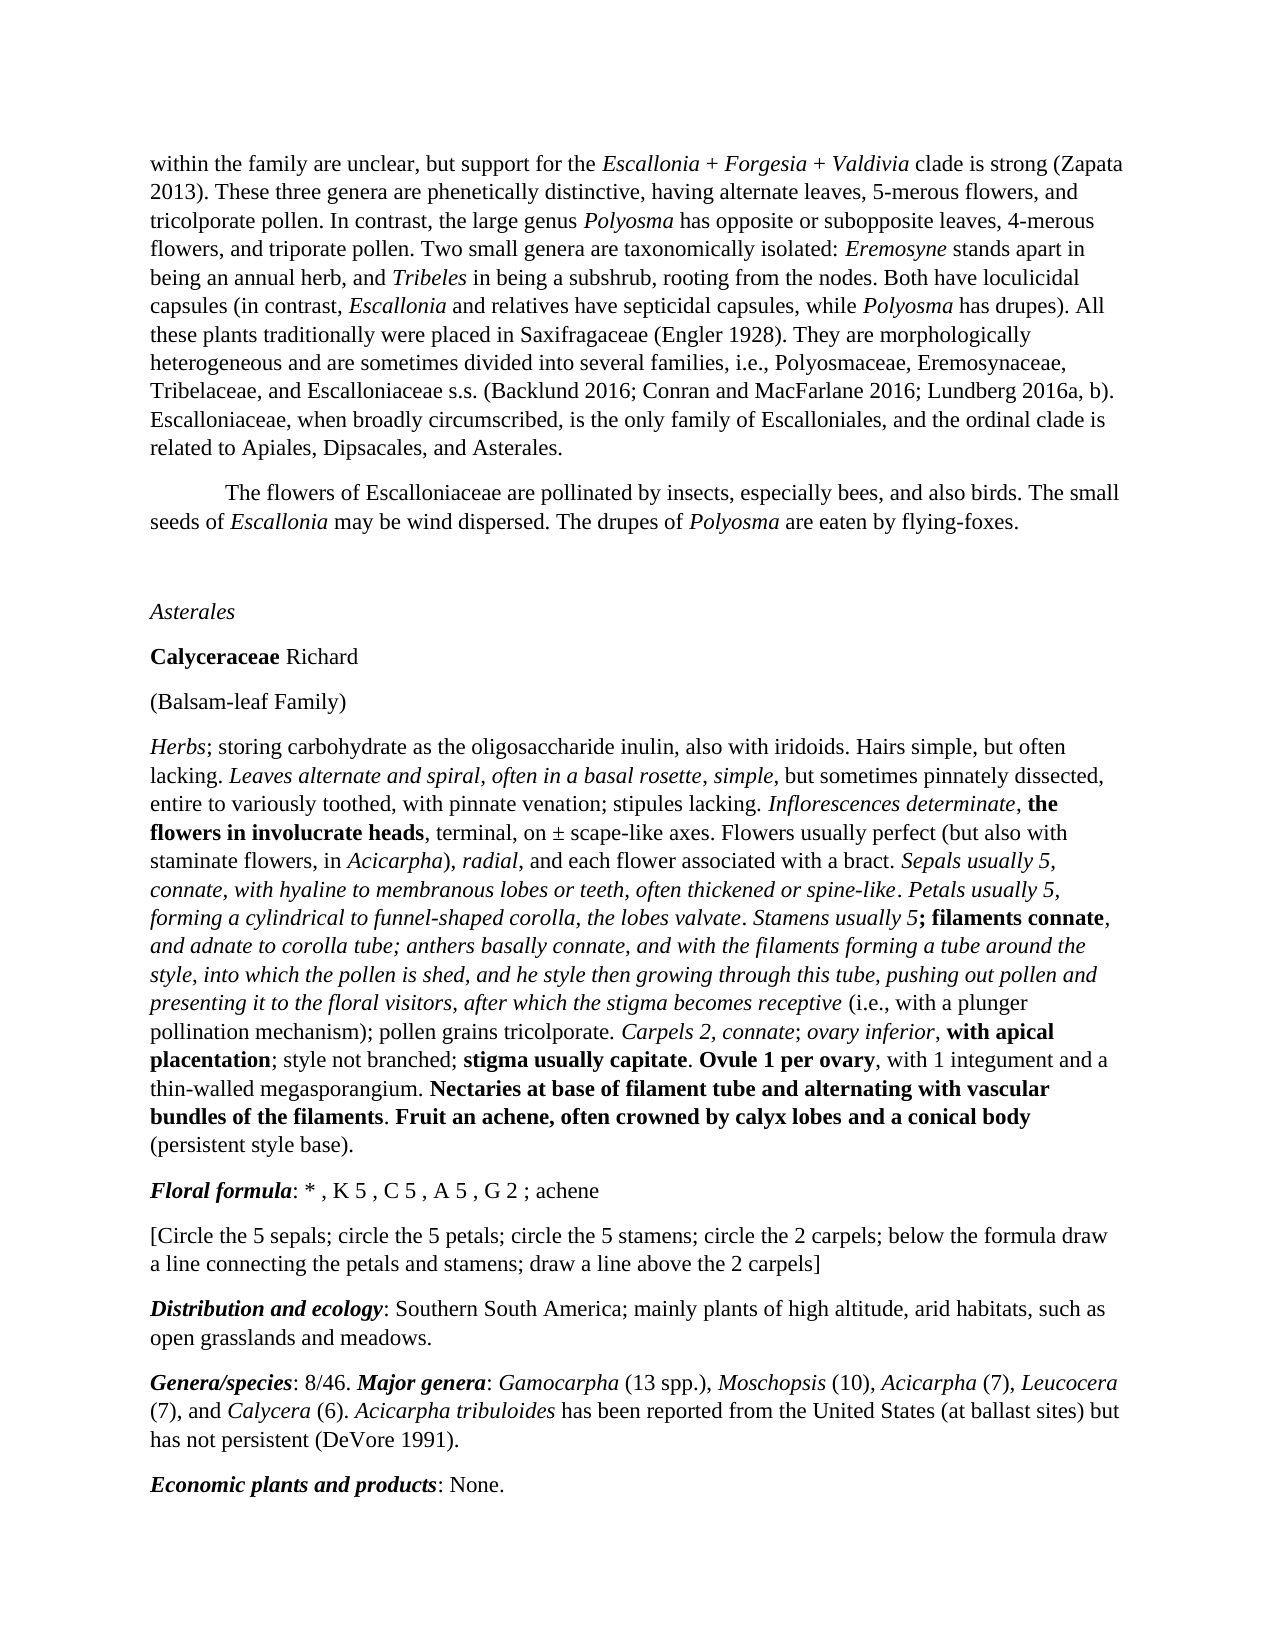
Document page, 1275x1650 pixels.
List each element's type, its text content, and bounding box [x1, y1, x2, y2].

text Floral formula: * , K 5 , C 5 , A 5 , G 2 ; achene [150, 1177, 1125, 1203]
text Economic plants and products: None. [150, 1471, 1125, 1497]
text Herbs; storing carbohydrate as the oligosaccharide inulin, also with iridoids. Hairs simple, but often lacking. Leaves alternate and spiral, often in a basal rosette, simple, but sometimes pinnately dissected, entire to variously toothed, with pinnate venation; stipules lacking. Inflorescences determinate, the flowers in involucrate heads, terminal, on ± scape-like axes. Flowers usually perfect (but also with staminate flowers, in Acicarpha), radial, and each flower associated with a bract. Sepals usually 5, connate, with hyaline to membranous lobes or teeth, often thickened or spine-like. Petals usually 5, forming a cylindrical to funnel-shaped corolla, the lobes valvate. Stamens usually 5; filaments connate, and adnate to corolla tube; anthers basally connate, and with the filaments forming a tube around the style, into which the pollen is shed, and he style then growing through this tube, pushing out pollen and presenting it to the floral visitors, after which the stigma becomes receptive (i.e., with a plunger pollination mechanism); pollen grains tricolporate. Carpels 2, connate; ovary inferior, with apical placentation; style not branched; stigma usually capitate. Ovule 1 per ovary, with 1 integument and a thin-walled megasporangium. Nectaries at base of filament tube and alternating with vascular bundles of the filaments. Fruit an achene, often crowned by calyx lobes and a conical body (persistent style base). [150, 733, 1125, 1158]
text The flowers of Escalloniaceae are pollinated by insects, especially bees, and also birds. The small seeds of Escallonia may be wind dispersed. The drupes of Polyosma are eaten by flying-foxes. [150, 479, 1125, 534]
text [150, 150, 1125, 461]
text Calyceraceae Richard [150, 643, 1125, 669]
text [Circle the 5 sepals; circle the 5 petals; circle the 5 stamens; circle the 2 carpels; below the formula draw a line connecting the petals and stamens; draw a line above the 2 carpels] [150, 1222, 1125, 1277]
text Distribution and ecology: Southern South America; mainly plants of high altitude, arid habitats, such as open grasslands and meadows. [150, 1295, 1125, 1350]
text Genera/species: 8/46. Major genera: Gamocarpha (13 spp.), Moschopsis (10), Acicarpha (7), Leucocera (7), and Calycera (6). Acicarpha tribuloides has been reported from the United States (at ballast sites) but has not persistent (DeVore 1991). [150, 1369, 1125, 1452]
text Asterales [150, 598, 1125, 624]
text (Balsam-leaf Family) [150, 688, 1125, 715]
